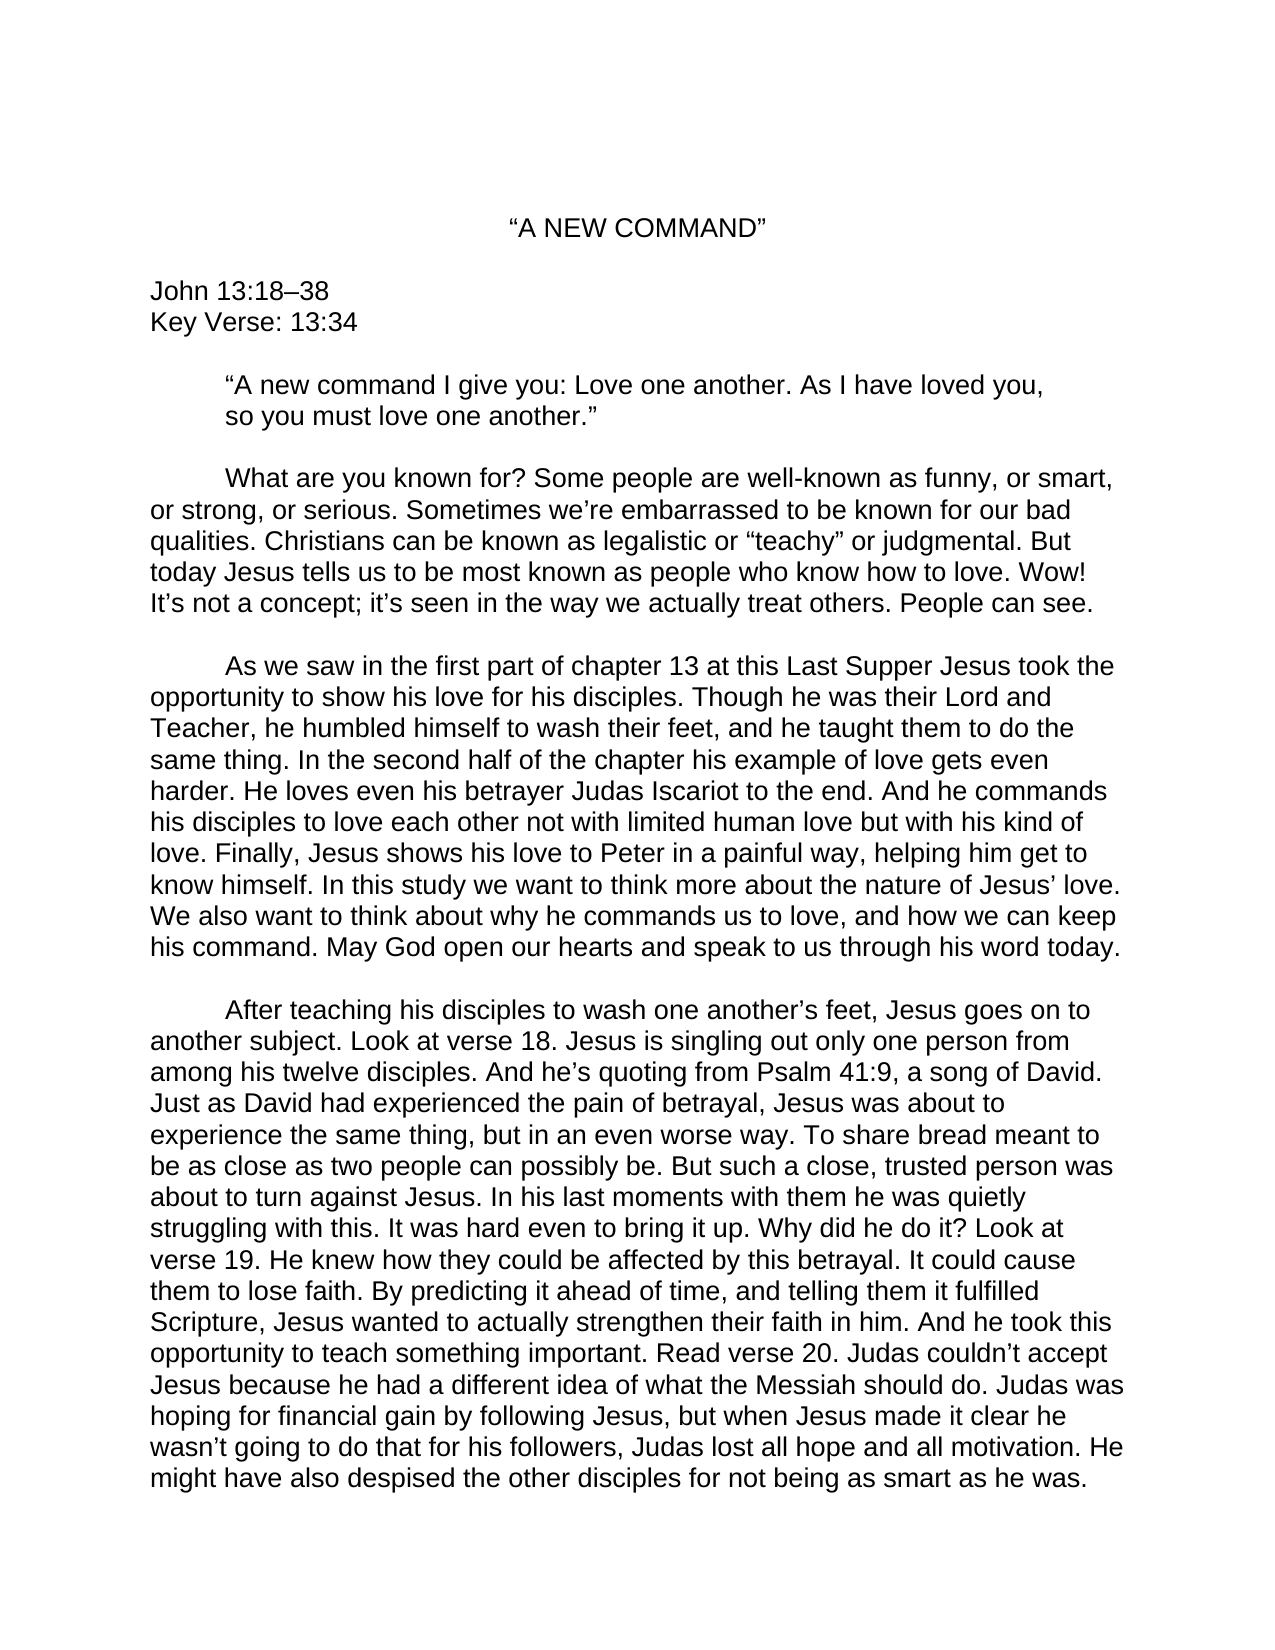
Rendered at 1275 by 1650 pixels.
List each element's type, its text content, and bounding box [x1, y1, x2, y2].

text As we saw in the first part of chapter 13 at this Last Supper Jesus took the opportunity to show his love for his disciples. Though he was their Lord and Teacher, he humbled himself to wash their feet, and he taught them to do the same thing. In the second half of the chapter his example of love gets even harder. He loves even his betrayer Judas Iscariot to the end. And he commands his disciples to love each other not with limited human love but with his kind of love. Finally, Jesus shows his love to Peter in a painful way, helping him get to know himself. In this study we want to think more about the nature of Jesus’ love. We also want to think about why he commands us to love, and how we can keep his command. May God open our hearts and speak to us through his word today. [150, 650, 1125, 962]
text Key Verse: 13:34 [150, 306, 1125, 337]
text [150, 994, 1125, 1494]
text “A NEW COMMAND” [150, 212, 1125, 244]
text What are you known for? Some people are well-known as funny, or smart, or strong, or serious. Sometimes we’re embarrassed to be known for our bad qualities. Christians can be known as legalistic or “teachy” or judgmental. But today Jesus tells us to be most known as people who know how to love. Wow! It’s not a concept; it’s seen in the way we actually treat others. People can see. [150, 462, 1125, 619]
text “A new command I give you: Love one another. As I have loved you, so you must love one another.” [225, 369, 1050, 431]
text John 13:18–38 [150, 275, 1125, 306]
